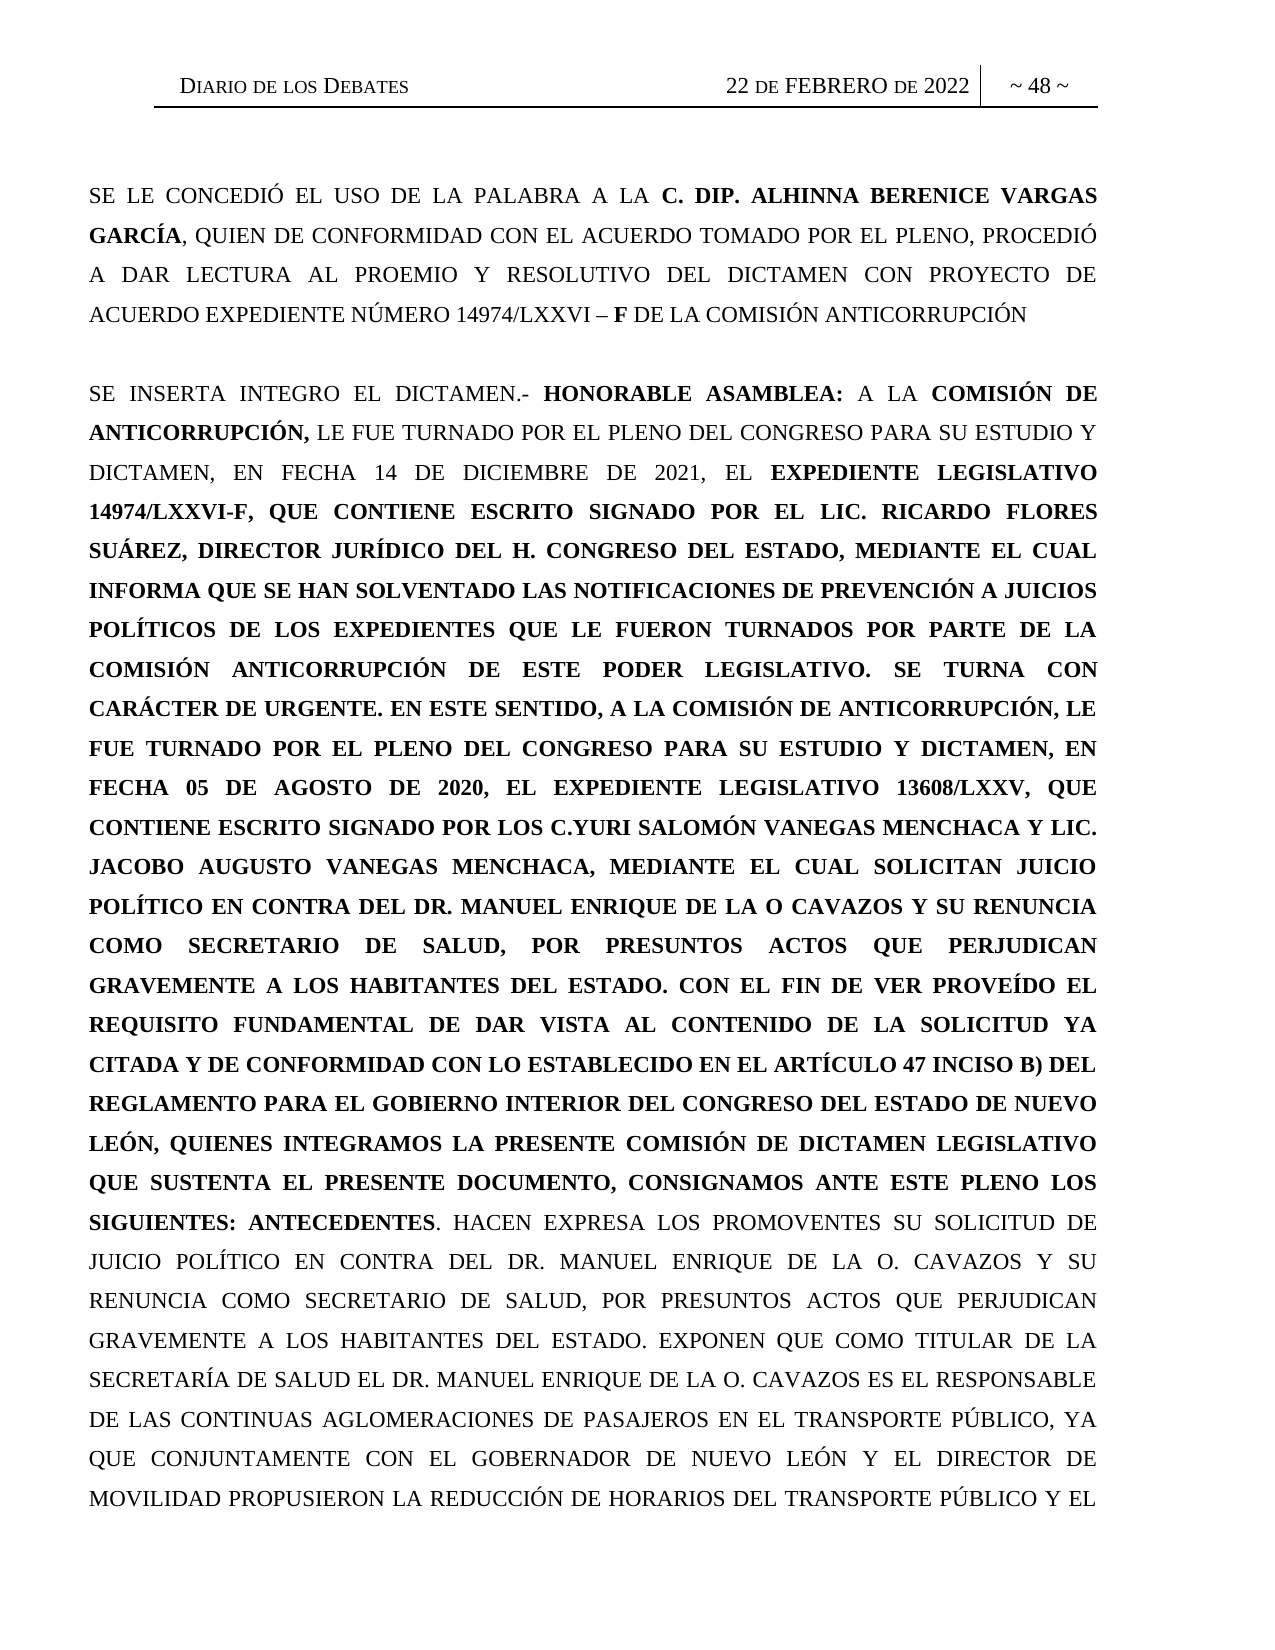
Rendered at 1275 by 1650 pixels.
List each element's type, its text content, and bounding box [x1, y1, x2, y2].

text SE LE CONCEDIÓ EL USO DE LA PALABRA A LA C. DIP. ALHINNA BERENICE VARGAS GARCÍA, QUIEN DE CONFORMIDAD CON EL ACUERDO TOMADO POR EL PLENO, PROCEDIÓ A DAR LECTURA AL PROEMIO Y RESOLUTIVO DEL DICTAMEN CON PROYECTO DE ACUERDO EXPEDIENTE NÚMERO 14974/LXXVI – F DE LA COMISIÓN ANTICORRUPCIÓN [89, 182, 1098, 327]
